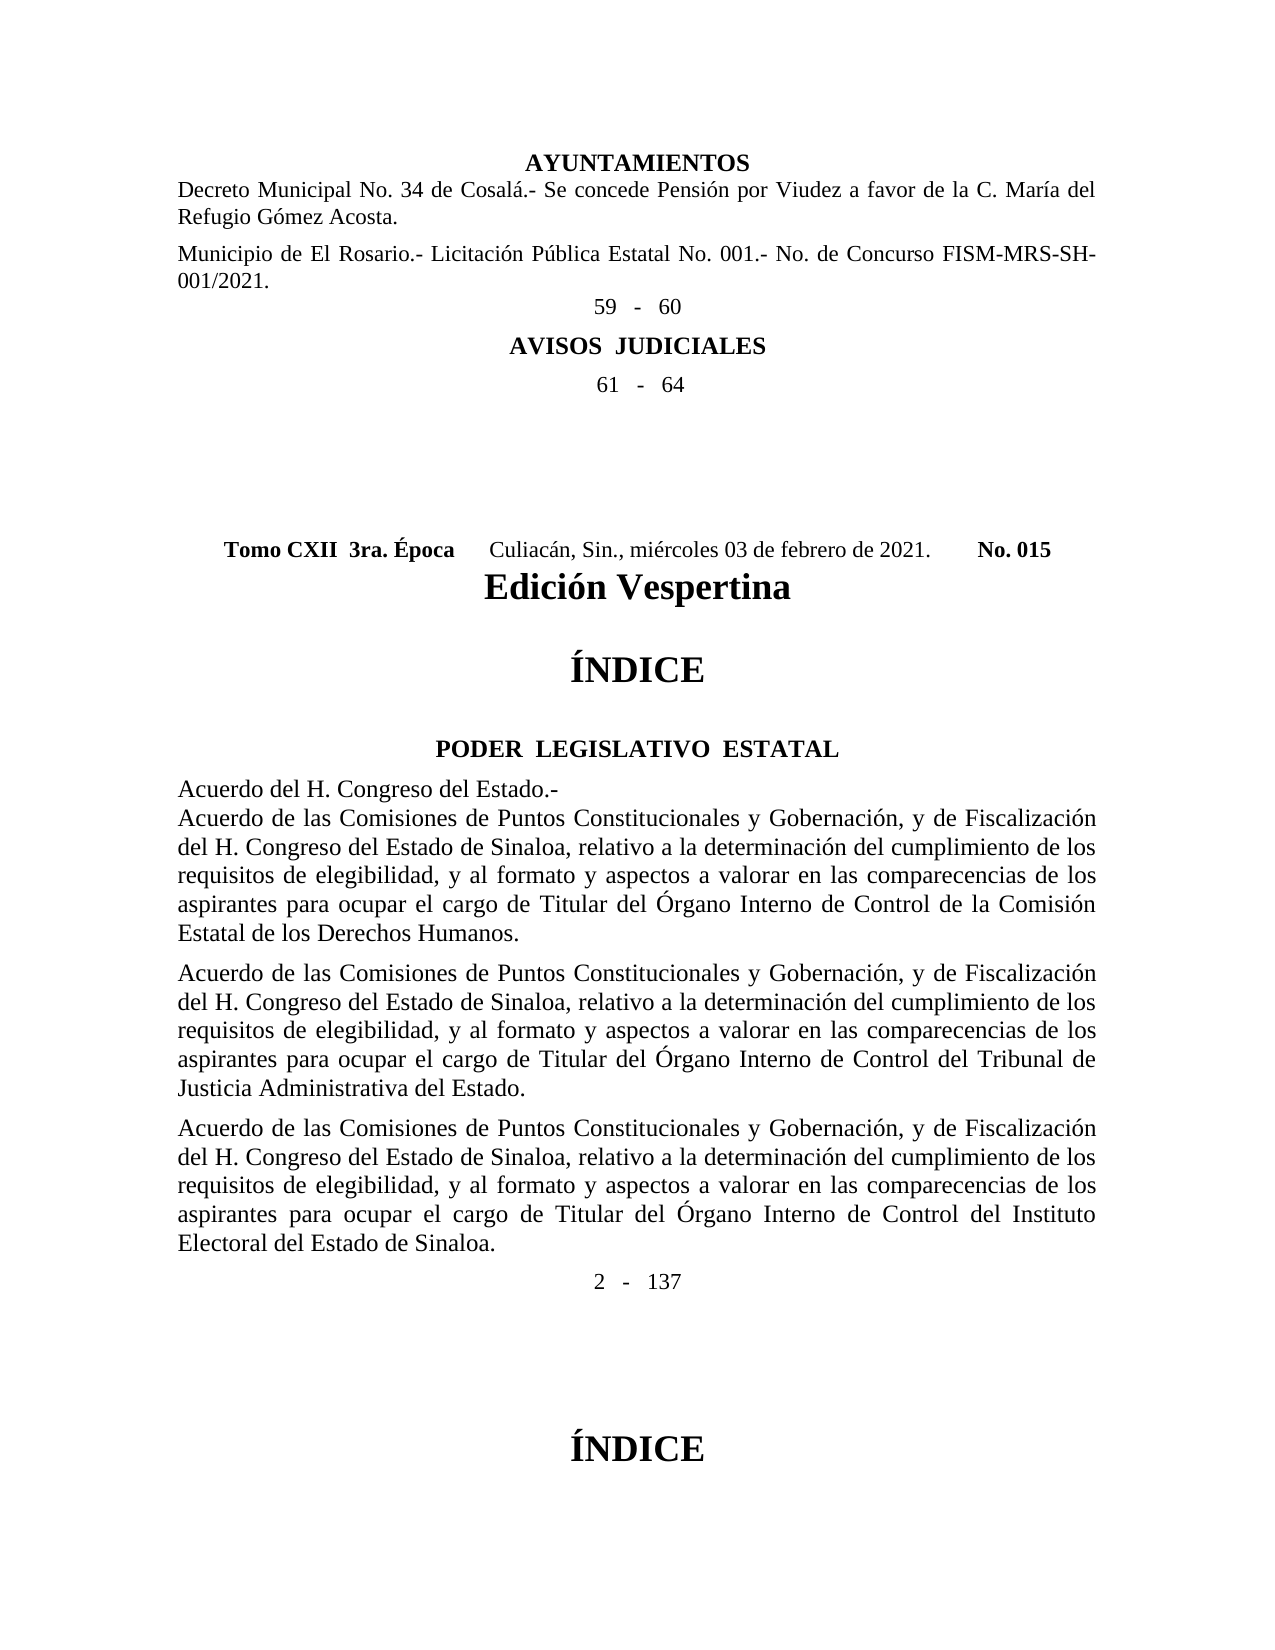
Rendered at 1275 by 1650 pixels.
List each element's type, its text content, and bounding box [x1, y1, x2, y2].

text Acuerdo del H. Congreso del Estado.- [177, 774, 1098, 803]
text ÍNDICE [177, 648, 1098, 691]
text Municipio de El Rosario.- Licitación Pública Estatal No. 001.- No. de Concurso FISM-MRS-SH-001/2021. [177, 240, 1098, 293]
text 2 - 137 [177, 1268, 1098, 1294]
text Acuerdo de las Comisiones de Puntos Constitucionales y Gobernación, y de Fiscalización del H. Congreso del Estado de Sinaloa, relativo a la determinación del cumplimiento de los requisitos de elegibilidad, y al formato y aspectos a valorar en las comparecencias de los aspirantes para ocupar el cargo de Titular del Órgano Interno de Control del Tribunal de Justicia Administrativa del Estado. [177, 958, 1098, 1102]
text Tomo CXII 3ra. Época Culiacán, Sin., miércoles 03 de febrero de 2021. No. 015 [177, 536, 1098, 563]
text AVISOS JUDICIALES [177, 331, 1098, 359]
text Acuerdo de las Comisiones de Puntos Constitucionales y Gobernación, y de Fiscalización del H. Congreso del Estado de Sinaloa, relativo a la determinación del cumplimiento de los requisitos de elegibilidad, y al formato y aspectos a valorar en las comparecencias de los aspirantes para ocupar el cargo de Titular del Órgano Interno de Control del Instituto Electoral del Estado de Sinaloa. [177, 1113, 1098, 1257]
text Decreto Municipal No. 34 de Cosalá.- Se concede Pensión por Viudez a favor de la C. María del Refugio Gómez Acosta. [177, 176, 1098, 229]
text PODER LEGISLATIVO ESTATAL [177, 734, 1098, 763]
text Acuerdo de las Comisiones de Puntos Constitucionales y Gobernación, y de Fiscalización del H. Congreso del Estado de Sinaloa, relativo a la determinación del cumplimiento de los requisitos de elegibilidad, y al formato y aspectos a valorar en las comparecencias de los aspirantes para ocupar el cargo de Titular del Órgano Interno de Control de la Comisión Estatal de los Derechos Humanos. [177, 803, 1098, 947]
text AYUNTAMIENTOS [177, 148, 1098, 176]
text ÍNDICE [177, 1426, 1098, 1469]
text Edición Vespertina [177, 563, 1098, 608]
text 59 - 60 [177, 293, 1098, 319]
text 61 - 64 [177, 371, 1098, 397]
